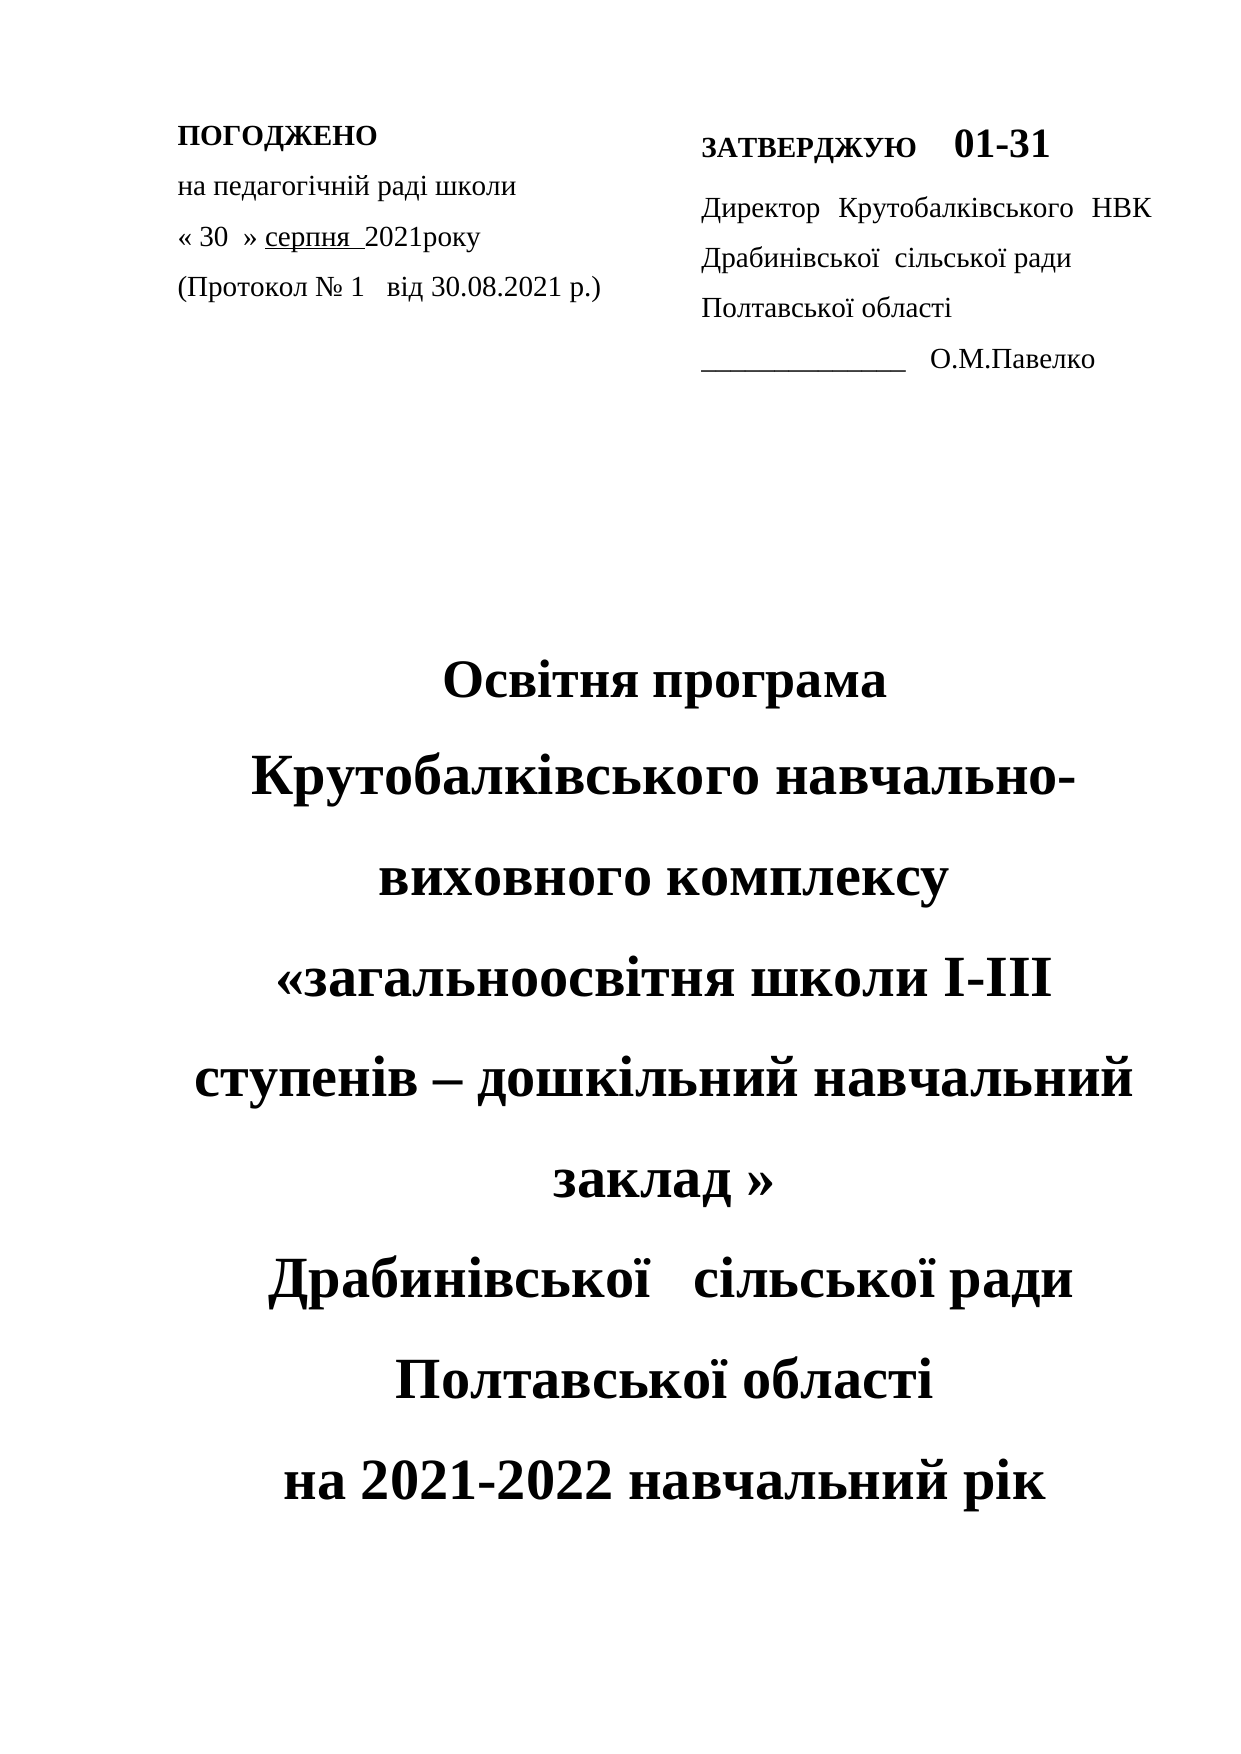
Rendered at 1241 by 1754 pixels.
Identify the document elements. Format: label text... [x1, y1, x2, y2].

text Полтавської області [177, 1344, 1152, 1411]
text ЗАТВЕРДЖУЮ 01-31 [701, 118, 1152, 166]
text Драбинівської сільської ради [177, 1243, 1152, 1311]
text Освітня програма [177, 647, 1152, 709]
text Директор Крутобалківського НВК Драбинівської сільської ради [701, 190, 1152, 274]
text на педагогічній раді школи « 30 » серпня 2021року [177, 168, 627, 252]
text Полтавської області ______________ О.М.Павелко [701, 291, 1152, 374]
text на 2021-2022 навчальний рік [177, 1445, 1152, 1512]
text (Протокол № 1 від 30.08.2021 р.) [177, 269, 627, 303]
text Крутобалківського навчально-виховного комплексу «загальноосвітня школи І-ІІІ ступенів – дошкільний навчальний заклад » [177, 740, 1152, 1210]
text ПОГОДЖЕНО [177, 118, 627, 152]
